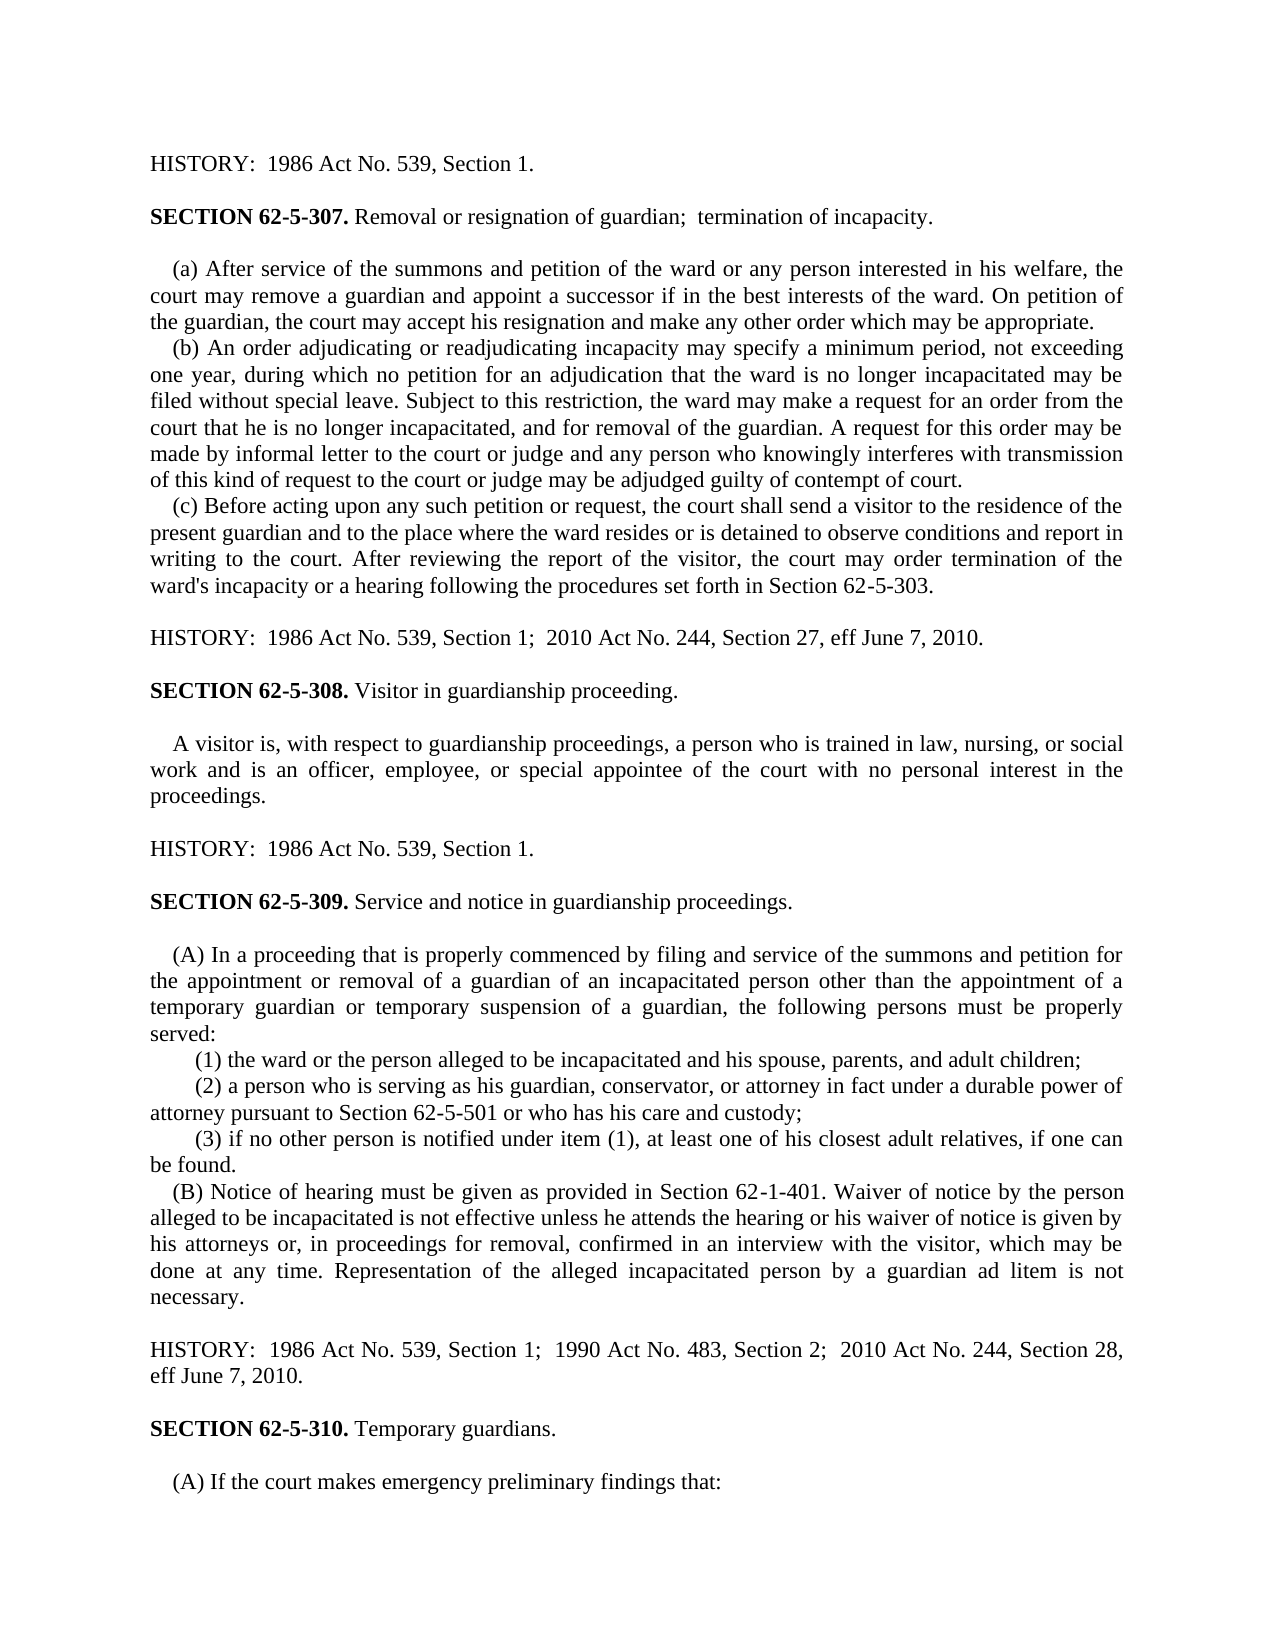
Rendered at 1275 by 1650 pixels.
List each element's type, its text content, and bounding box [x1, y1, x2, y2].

text (B) Notice of hearing must be given as provided in Section 62-1-401. Waiver of notice by the person alleged to be incapacitated is not effective unless he attends the hearing or his waiver of notice is given by his attorneys or, in proceedings for removal, confirmed in an interview with the visitor, which may be done at any time. Representation of the alleged incapacitated person by a guardian ad litem is not necessary. [150, 1178, 1125, 1309]
text HISTORY: 1986 Act No. 539, Section 1; 2010 Act No. 244, Section 27, eff June 7, 2010. [150, 624, 1125, 651]
text HISTORY: 1986 Act No. 539, Section 1. [150, 835, 1125, 862]
text (3) if no other person is notified under item (1), at least one of his closest adult relatives, if one can be found. [150, 1125, 1125, 1178]
text A visitor is, with respect to guardianship proceedings, a person who is trained in law, nursing, or social work and is an officer, employee, or special appointee of the court with no personal interest in the proceedings. [150, 730, 1125, 809]
text SECTION 62-5-308. Visitor in guardianship proceeding. [150, 677, 1125, 703]
text HISTORY: 1986 Act No. 539, Section 1. [150, 150, 1125, 176]
text (A) If the court makes emergency preliminary findings that: [150, 1468, 1125, 1494]
text SECTION 62-5-307. Removal or resignation of guardian; termination of incapacity. [150, 203, 1125, 229]
text (b) An order adjudicating or readjudicating incapacity may specify a minimum period, not exceeding one year, during which no petition for an adjudication that the ward is no longer incapacitated may be filed without special leave. Subject to this restriction, the ward may make a request for an order from the court that he is no longer incapacitated, and for removal of the guardian. A request for this order may be made by informal letter to the court or judge and any person who knowingly interferes with transmission of this kind of request to the court or judge may be adjudged guilty of contempt of court. [150, 334, 1125, 493]
text SECTION 62-5-310. Temporary guardians. [150, 1415, 1125, 1441]
text (a) After service of the summons and petition of the ward or any person interested in his welfare, the court may remove a guardian and appoint a successor if in the best interests of the ward. On petition of the guardian, the court may accept his resignation and make any other order which may be appropriate. [150, 255, 1125, 334]
text (2) a person who is serving as his guardian, conservator, or attorney in fact under a durable power of attorney pursuant to Section 62-5-501 or who has his care and custody; [150, 1072, 1125, 1125]
text (1) the ward or the person alleged to be incapacitated and his spouse, parents, and adult children; [150, 1046, 1125, 1072]
text (A) In a proceeding that is properly commenced by filing and service of the summons and petition for the appointment or removal of a guardian of an incapacitated person other than the appointment of a temporary guardian or temporary suspension of a guardian, the following persons must be properly served: [150, 941, 1125, 1046]
text (c) Before acting upon any such petition or request, the court shall send a visitor to the residence of the present guardian and to the place where the ward resides or is detained to observe conditions and report in writing to the court. After reviewing the report of the visitor, the court may order termination of the ward's incapacity or a hearing following the procedures set forth in Section 62-5-303. [150, 493, 1125, 598]
text HISTORY: 1986 Act No. 539, Section 1; 1990 Act No. 483, Section 2; 2010 Act No. 244, Section 28, eff June 7, 2010. [150, 1336, 1125, 1389]
text SECTION 62-5-309. Service and notice in guardianship proceedings. [150, 888, 1125, 914]
